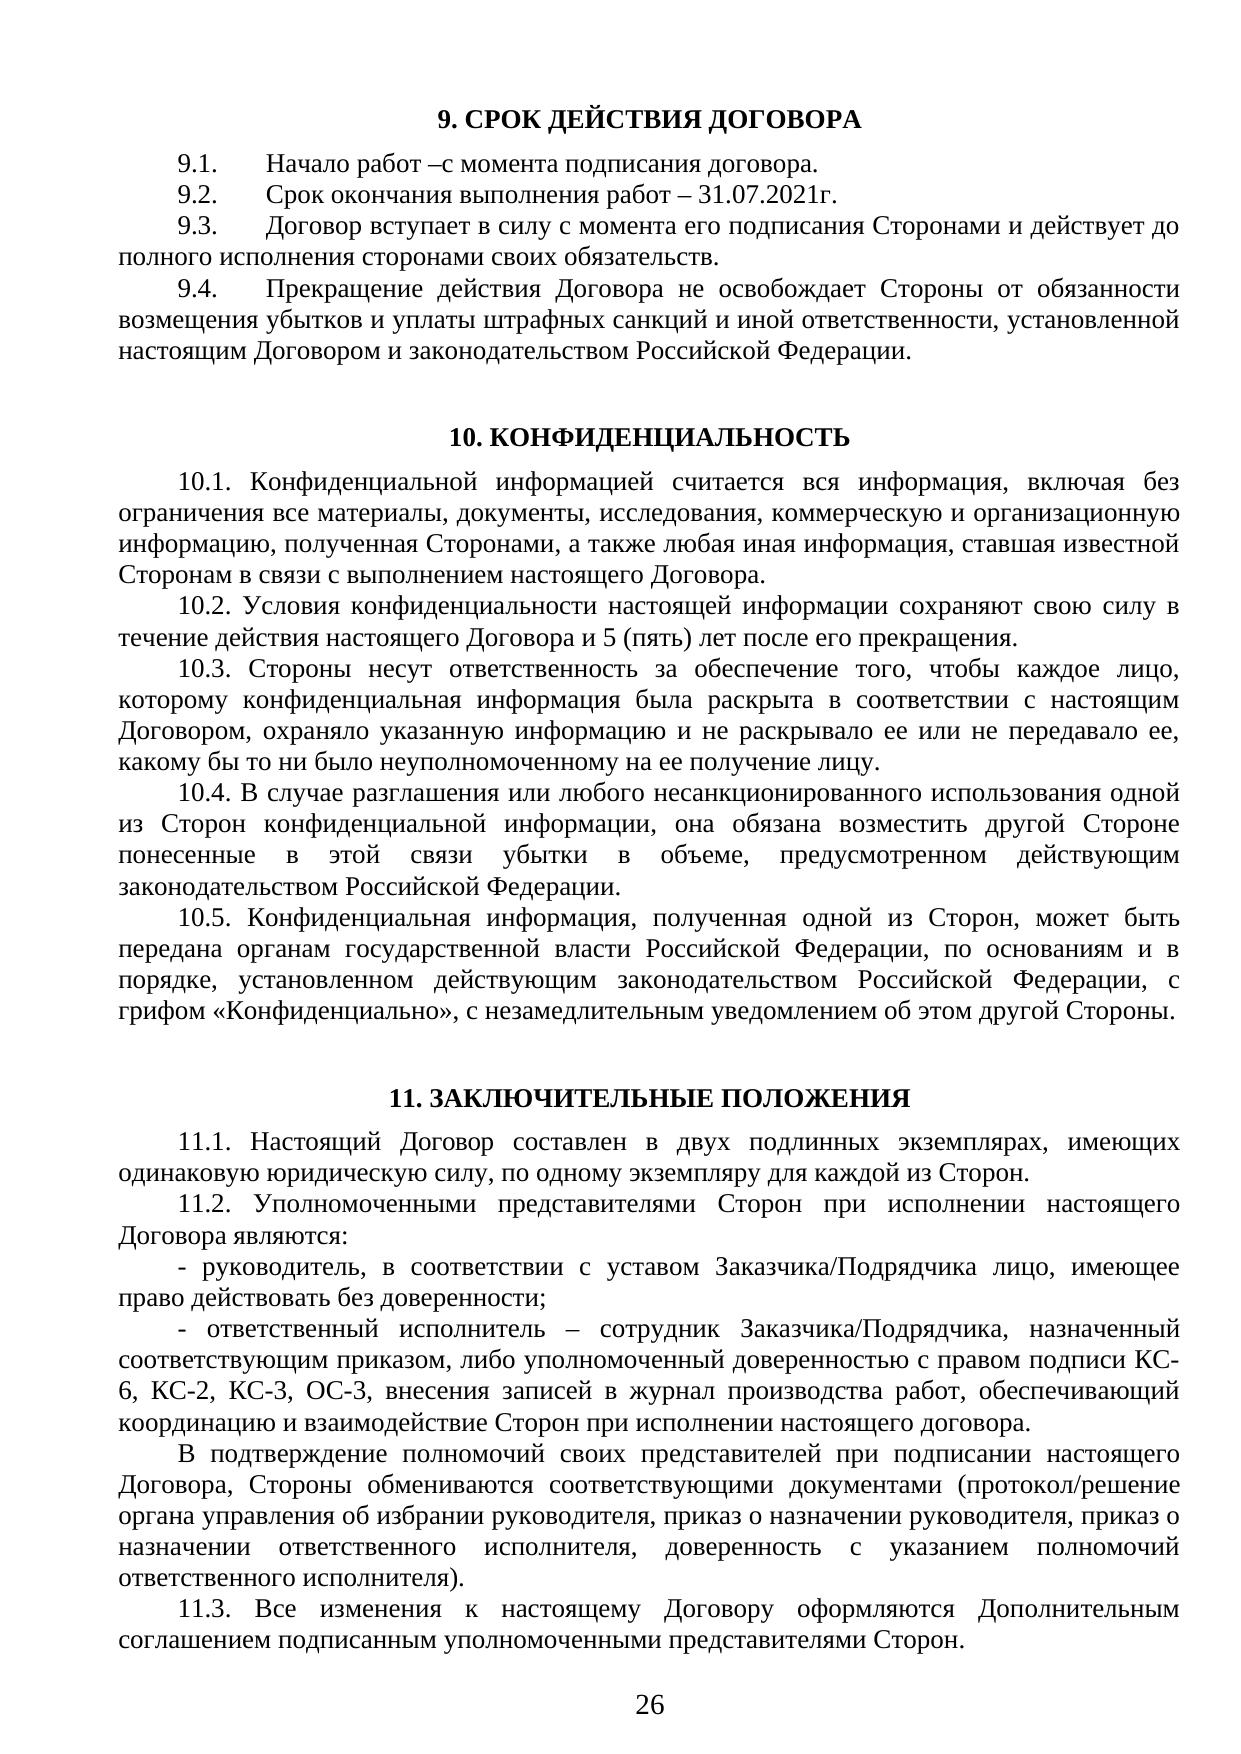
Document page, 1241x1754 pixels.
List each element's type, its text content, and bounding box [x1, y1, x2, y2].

text 11.3. Все изменения к настоящему Договору оформляются Дополнительным соглашением подписанным уполномоченными представителями Сторон. [118, 1592, 1181, 1655]
list Прекращение действия Договора не освобождает Стороны от обязанности возмещения убытков и уплаты штрафных санкций и иной ответственности, установленной настоящим Договором и законодательством Российской Федерации. [118, 272, 1181, 365]
text 10.5. Конфиденциальная информация, полученная одной из Сторон, может быть передана органам государственной власти Российской Федерации, по основаниям и в порядке, установленном действующим законодательством Российской Федерации, с грифом «Конфиденциально», с незамедлительным уведомлением об этом другой Стороны. [118, 901, 1181, 1026]
text 11. ЗАКЛЮЧИТЕЛЬНЫЕ ПОЛОЖЕНИЯ [118, 1082, 1181, 1113]
text 9. СРОК ДЕЙСТВИЯ ДОГОВОРА [118, 103, 1181, 134]
list Договор вступает в силу с момента его подписания Сторонами и действует до полного исполнения сторонами своих обязательств. [118, 209, 1181, 272]
text - ответственный исполнитель – сотрудник Заказчика/Подрядчика, назначенный соответствующим приказом, либо уполномоченный доверенностью с правом подписи КС-6, КС-2, КС-3, ОС-3, внесения записей в журнал производства работ, обеспечивающий координацию и взаимодействие Сторон при исполнении настоящего договора. [118, 1312, 1181, 1437]
text 10. КОНФИДЕНЦИАЛЬНОСТЬ [118, 421, 1181, 452]
text 11.1. Настоящий Договор составлен в двух подлинных экземплярах, имеющих одинаковую юридическую силу, по одному экземпляру для каждой из Сторон. [118, 1125, 1181, 1188]
text - руководитель, в соответствии с уставом Заказчика/Подрядчика лицо, имеющее право действовать без доверенности; [118, 1250, 1181, 1312]
text 10.1. Конфиденциальной информацией считается вся информация, включая без ограничения все материалы, документы, исследования, коммерческую и организационную информацию, полученная Сторонами, а также любая иная информация, ставшая известной Сторонам в связи с выполнением настоящего Договора. [118, 465, 1181, 589]
text 10.3. Стороны несут ответственность за обеспечение того, чтобы каждое лицо, которому конфиденциальная информация была раскрыта в соответствии с настоящим Договором, охраняло указанную информацию и не раскрывало ее или не передавало ее, какому бы то ни было неуполномоченному на ее получение лицу. [118, 652, 1181, 776]
list Срок окончания выполнения работ – 31.07.2021г. [118, 178, 1181, 209]
text 10.4. В случае разглашения или любого несанкционированного использования одной из Сторон конфиденциальной информации, она обязана возместить другой Стороне понесенные в этой связи убытки в объеме, предусмотренном действующим законодательством Российской Федерации. [118, 776, 1181, 901]
text 10.2. Условия конфиденциальности настоящей информации сохраняют свою силу в течение действия настоящего Договора и 5 (пять) лет после его прекращения. [118, 589, 1181, 652]
text В подтверждение полномочий своих представителей при подписании настоящего Договора, Стороны обмениваются соответствующими документами (протокол/решение органа управления об избрании руководителя, приказ о назначении руководителя, приказ о назначении ответственного исполнителя, доверенность с указанием полномочий ответственного исполнителя). [118, 1437, 1181, 1592]
list Начало работ –с момента подписания договора. [118, 147, 1181, 178]
text 11.2. Уполномоченными представителями Сторон при исполнении настоящего Договора являются: [118, 1188, 1181, 1250]
